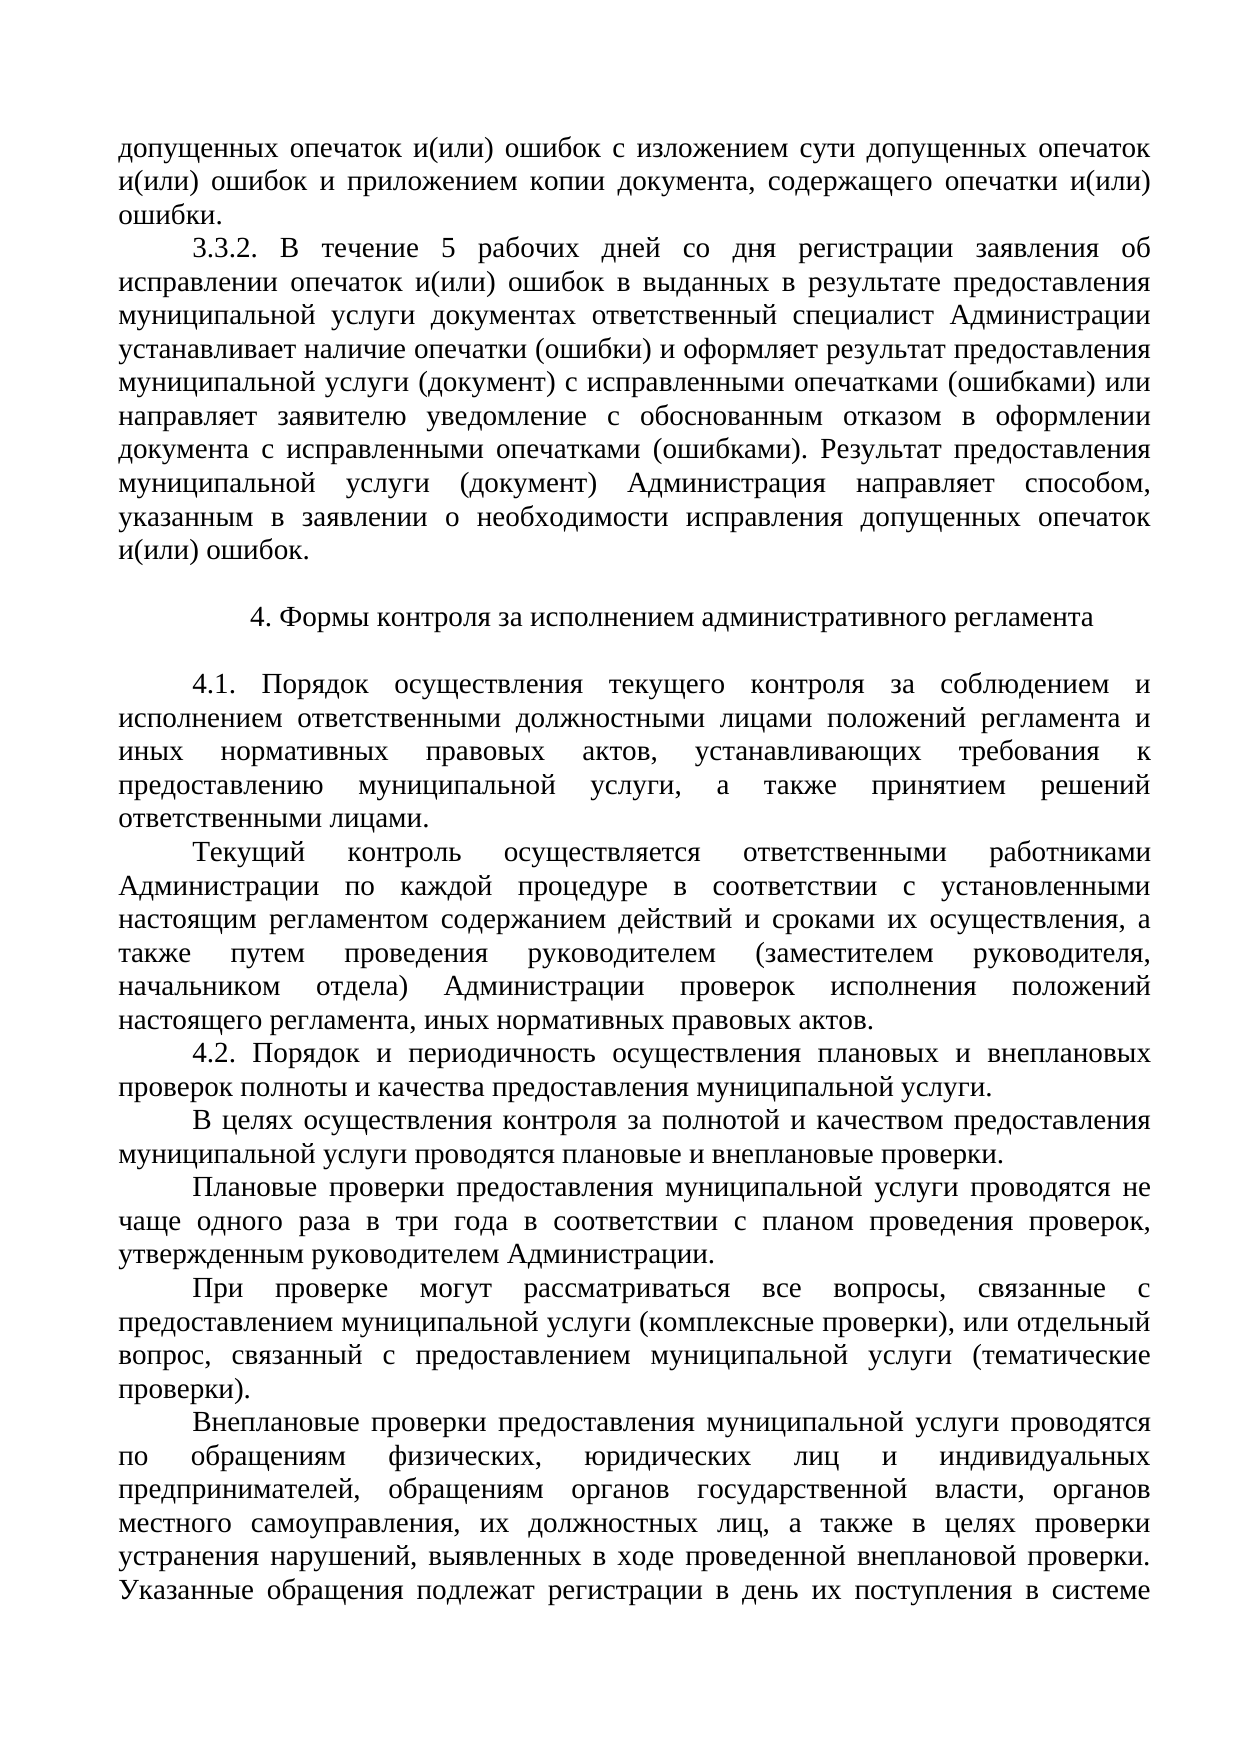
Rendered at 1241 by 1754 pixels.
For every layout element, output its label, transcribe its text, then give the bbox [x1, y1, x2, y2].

text В целях осуществления контроля за полнотой и качеством предоставления муниципальной услуги проводятся плановые и внеплановые проверки. [118, 1102, 1152, 1169]
text 4.1. Порядок осуществления текущего контроля за соблюдением и исполнением ответственными должностными лицами положений регламента и иных нормативных правовых актов, устанавливающих требования к предоставлению муниципальной услуги, а также принятием решений ответственными лицами. [118, 666, 1152, 834]
text При проверке могут рассматриваться все вопросы, связанные с предоставлением муниципальной услуги (комплексные проверки), или отдельный вопрос, связанный с предоставлением муниципальной услуги (тематические проверки). [118, 1270, 1152, 1404]
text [118, 1404, 1152, 1606]
text 3.3.2. В течение 5 рабочих дней со дня регистрации заявления об исправлении опечаток и(или) ошибок в выданных в результате предоставления муниципальной услуги документах ответственный специалист Администрации устанавливает наличие опечатки (ошибки) и оформляет результат предоставления муниципальной услуги (документ) с исправленными опечатками (ошибками) или направляет заявителю уведомление с обоснованным отказом в оформлении документа с исправленными опечатками (ошибками). Результат предоставления муниципальной услуги (документ) Администрация направляет способом, указанным в заявлении о необходимости исправления допущенных опечаток и(или) ошибок. [118, 230, 1152, 566]
text Текущий контроль осуществляется ответственными работниками Администрации по каждой процедуре в соответствии с установленными настоящим регламентом содержанием действий и сроками их осуществления, а также путем проведения руководителем (заместителем руководителя, начальником отдела) Администрации проверок исполнения положений настоящего регламента, иных нормативных правовых актов. [118, 834, 1152, 1035]
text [118, 130, 1152, 230]
text 4. Формы контроля за исполнением административного регламента [118, 599, 1152, 633]
text Плановые проверки предоставления муниципальной услуги проводятся не чаще одного раза в три года в соответствии с планом проведения проверок, утвержденным руководителем Администрации. [118, 1169, 1152, 1270]
text 4.2. Порядок и периодичность осуществления плановых и внеплановых проверок полноты и качества предоставления муниципальной услуги. [118, 1035, 1152, 1102]
